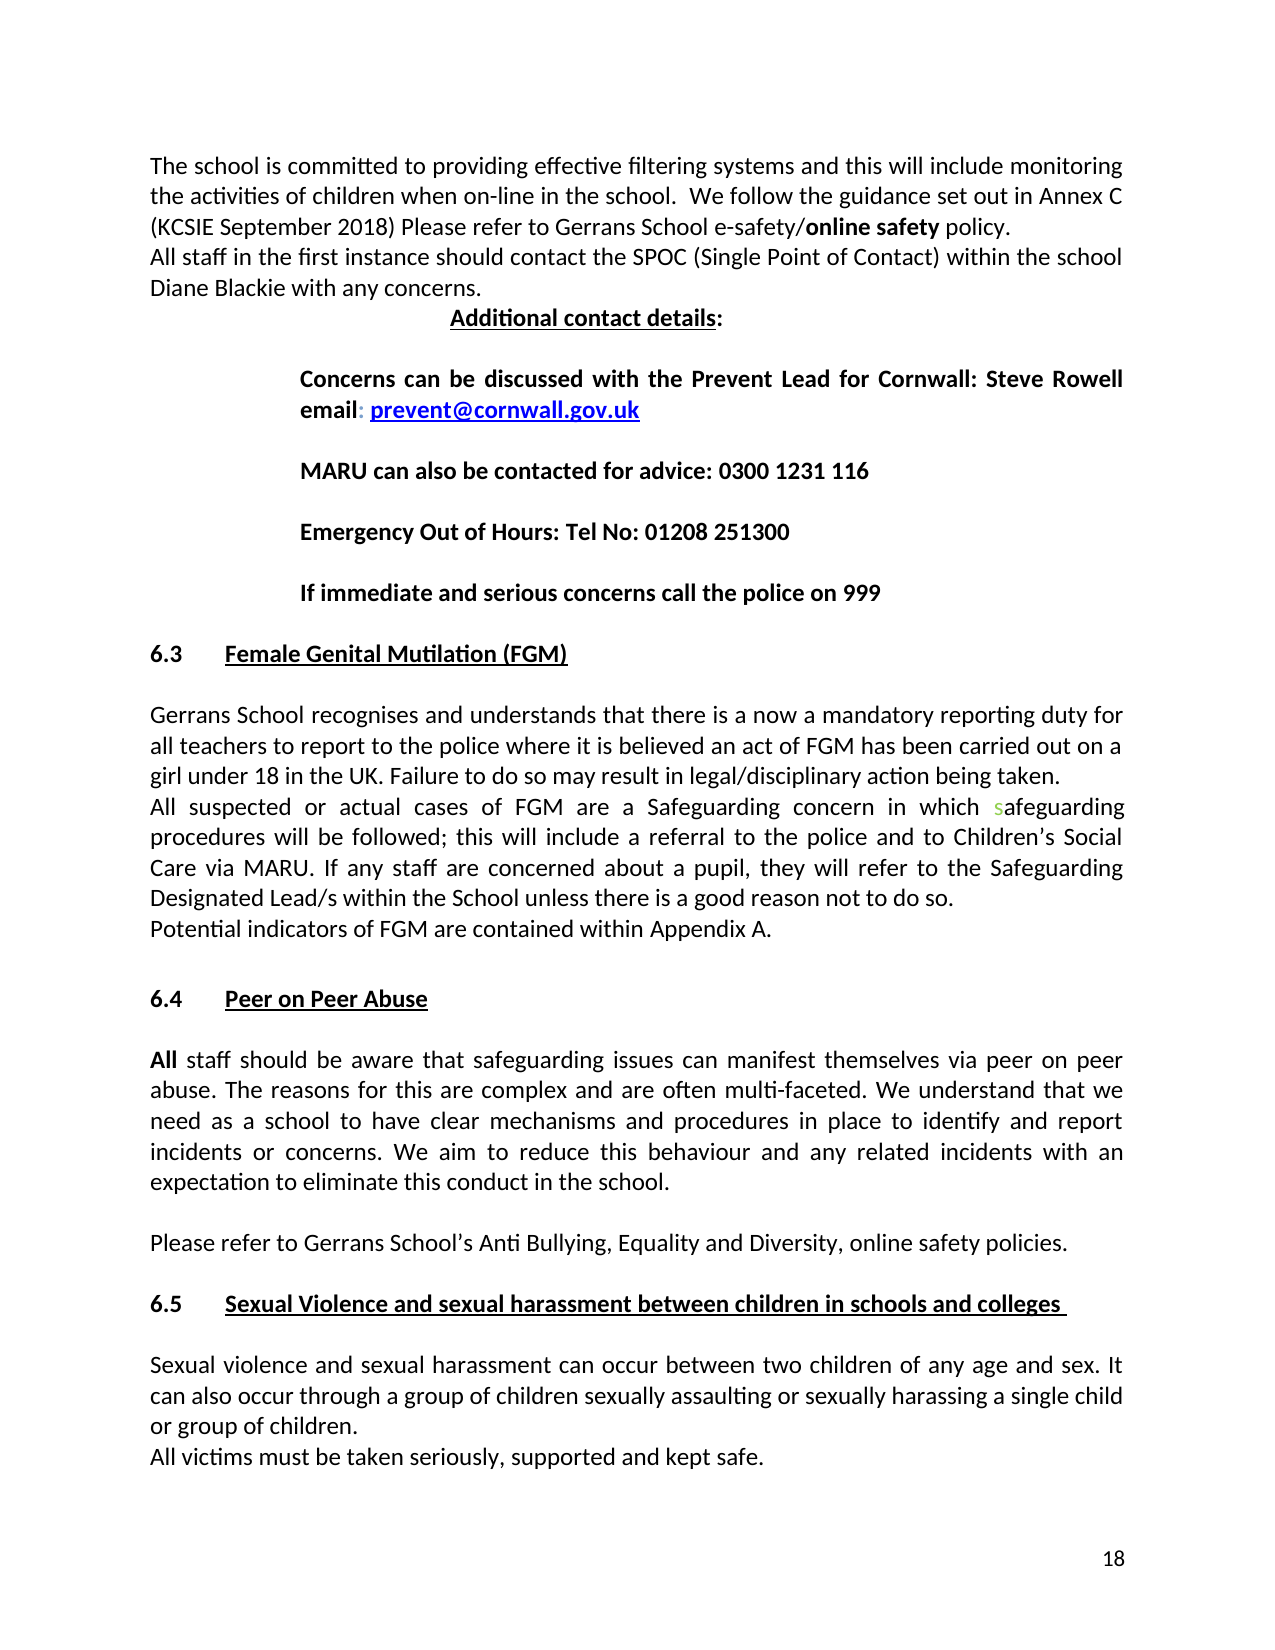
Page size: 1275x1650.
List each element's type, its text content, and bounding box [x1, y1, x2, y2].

text Emergency Out of Hours: Tel No: 01208 251300 [264, 516, 1125, 547]
text Additional contact details: [375, 303, 1125, 333]
text All suspected or actual cases of FGM are a Safeguarding concern in which safeguarding procedures will be followed; this will include a referral to the police and to Children’s Social Care via MARU. If any staff are concerned about a pupil, they will refer to the Safeguarding Designated Lead/s within the School unless there is a good reason not to do so. [150, 791, 1125, 913]
list Female Genital Mutilation (FGM) [150, 638, 1125, 669]
text Please refer to Gerrans School’s Anti Bullying, Equality and Diversity, online safety policies. [150, 1227, 1125, 1258]
text The school is committed to providing effective filtering systems and this will include monitoring the activities of children when on-line in the school. We follow the guidance set out in Annex C (KCSIE September 2018) Please refer to Gerrans School e-safety/online safety policy. [150, 150, 1125, 242]
list Sexual Violence and sexual harassment between children in schools and colleges [150, 1288, 1125, 1319]
text Potential indicators of FGM are contained within Appendix A. [150, 913, 1125, 943]
text MARU can also be contacted for advice: 0300 1231 116 [282, 455, 1125, 486]
text Concerns can be discussed with the Prevent Lead for Cornwall: Steve Rowell email: prevent@cornwall.gov.uk [300, 364, 1125, 425]
text All victims must be taken seriously, supported and kept safe. [150, 1441, 1125, 1471]
text If immediate and serious concerns call the police on 999 [225, 577, 1125, 608]
text All staff in the first instance should contact the SPOC (Single Point of Contact) within the school Diane Blackie with any concerns. [150, 242, 1125, 303]
text All staff should be aware that safeguarding issues can manifest themselves via peer on peer abuse. The reasons for this are complex and are often multi-faceted. We understand that we need as a school to have clear mechanisms and procedures in place to identify and report incidents or concerns. We aim to reduce this behaviour and any related incidents with an expectation to eliminate this conduct in the school. [150, 1044, 1125, 1197]
list Peer on Peer Abuse [150, 983, 1125, 1013]
text Sexual violence and sexual harassment can occur between two children of any age and sex. It can also occur through a group of children sexually assaulting or sexually harassing a single child or group of children. [150, 1349, 1125, 1441]
text Gerrans School recognises and understands that there is a now a mandatory reporting duty for all teachers to report to the police where it is believed an act of FGM has been carried out on a girl under 18 in the UK. Failure to do so may result in legal/disciplinary action being taken. [150, 699, 1125, 791]
